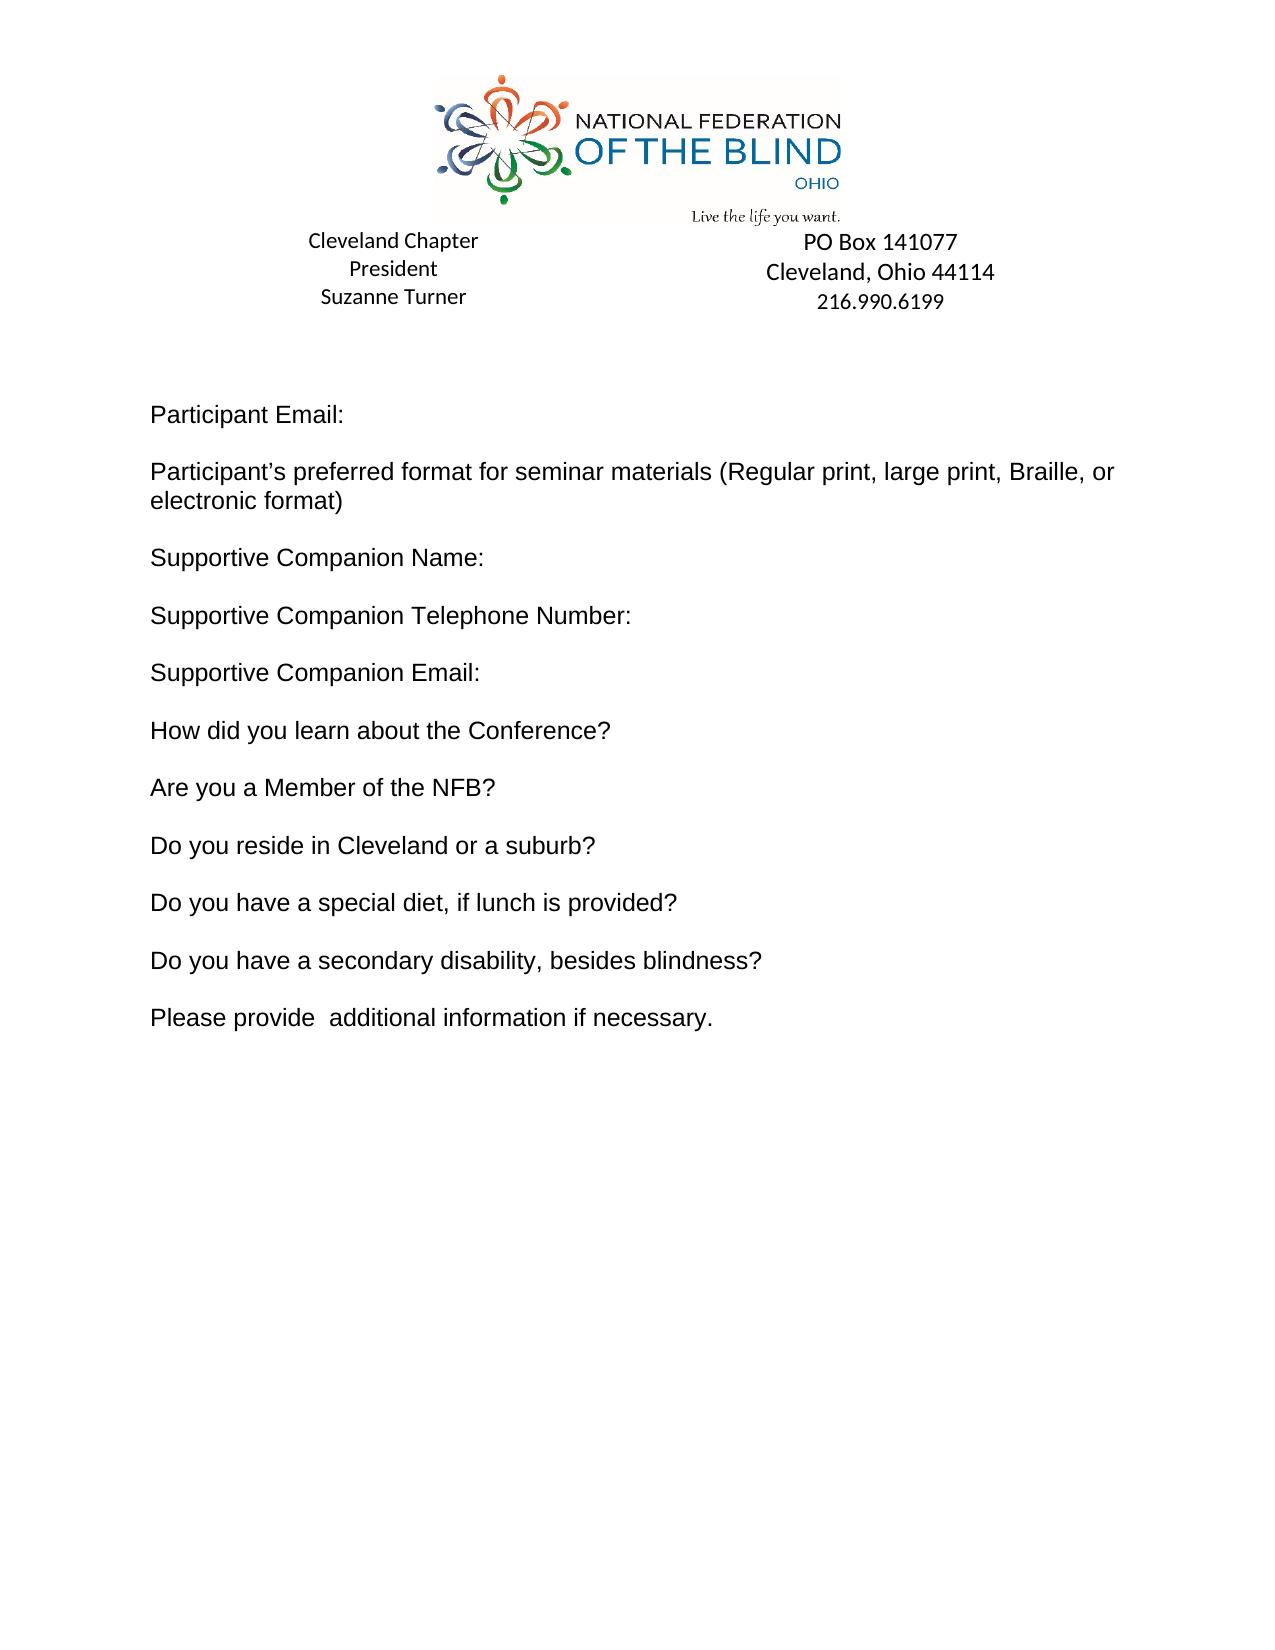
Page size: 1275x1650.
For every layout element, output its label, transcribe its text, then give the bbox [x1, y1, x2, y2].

picture [434, 75, 841, 226]
text Participant’s preferred format for seminar materials (Regular print, large print, Braille, or electronic format) [150, 457, 1125, 515]
text Participant Email: [150, 400, 1125, 428]
text Do you reside in Cleveland or a suburb? [150, 831, 1125, 860]
text Are you a Member of the NFB? [150, 773, 1125, 802]
text Supportive Companion Name: [150, 543, 1125, 572]
text Please provide additional information if necessary. [150, 1003, 1125, 1032]
text Supportive Companion Email: [150, 658, 1125, 687]
text How did you learn about the Conference? [150, 716, 1125, 745]
text Do you have a secondary disability, besides blindness? [150, 946, 1125, 975]
text Do you have a special diet, if lunch is provided? [150, 888, 1125, 917]
text Supportive Companion Telephone Number: [150, 601, 1125, 630]
